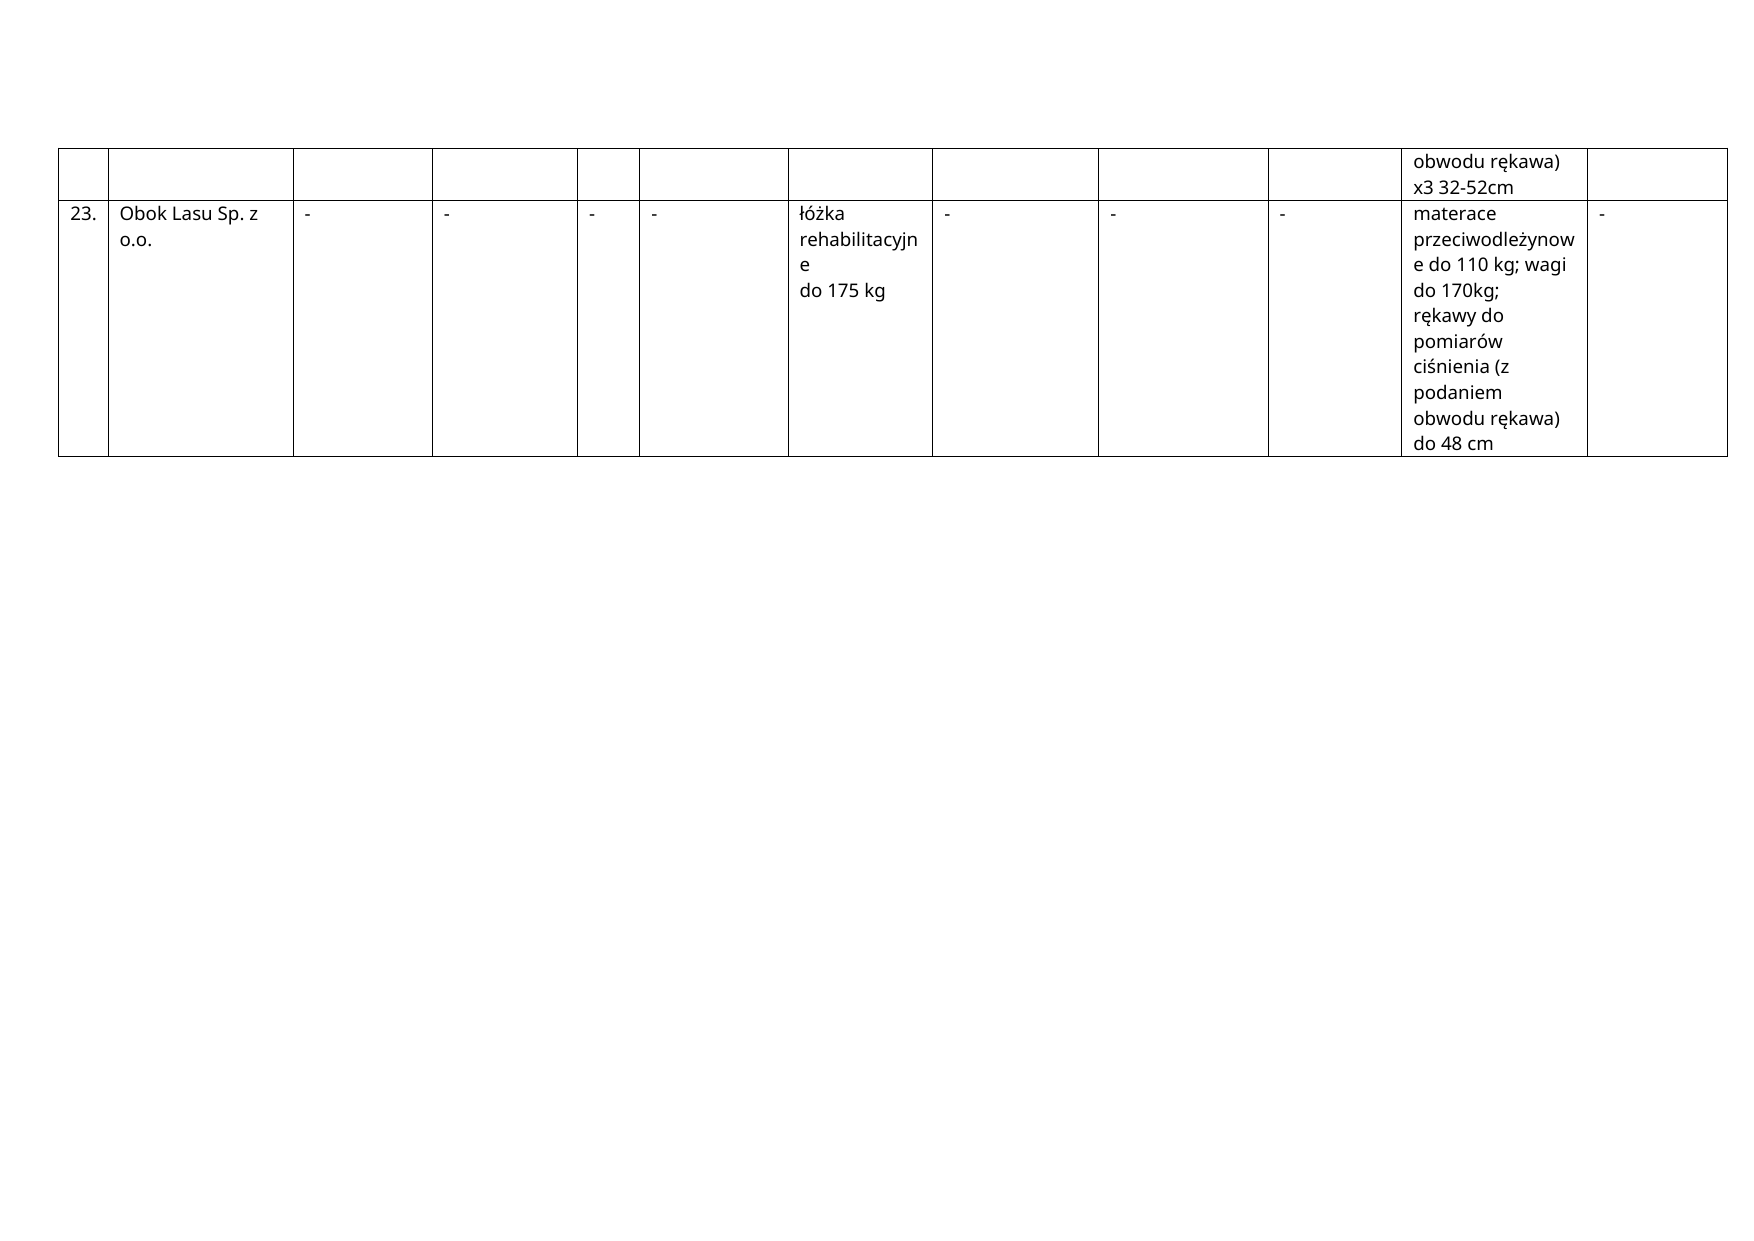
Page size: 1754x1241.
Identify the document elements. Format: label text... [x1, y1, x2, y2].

table_cell Obok Lasu Sp. z o.o. [109, 201, 293, 456]
table_cell - [578, 149, 639, 200]
table_cell - [433, 149, 577, 200]
table_cell - [640, 201, 788, 456]
table_cell - [933, 149, 1098, 200]
table_cell materace przeciwodleżynowe do 110 kg; wagi do 170kg; rękawy do pomiarów ciśnienia (z podaniem obwodu rękawa) do 48 cm [1402, 201, 1587, 456]
table_cell - [433, 201, 577, 456]
table_cell [59, 201, 108, 456]
table_cell - [294, 201, 432, 456]
table_cell łóżka rehabilitacyjne do 175 kg [789, 201, 932, 456]
table_cell - [1099, 201, 1268, 456]
table_cell - [640, 149, 788, 200]
table_cell - [1588, 149, 1727, 200]
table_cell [1402, 149, 1587, 200]
table_cell - [1099, 149, 1268, 200]
table_cell [59, 149, 108, 200]
table_cell - [933, 201, 1098, 456]
table_cell - [294, 149, 432, 200]
table_cell - [1269, 149, 1401, 200]
table_cell - [578, 201, 639, 456]
table_cell - [1588, 201, 1727, 456]
table_cell - [1269, 201, 1401, 456]
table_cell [789, 149, 932, 200]
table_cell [109, 149, 293, 200]
